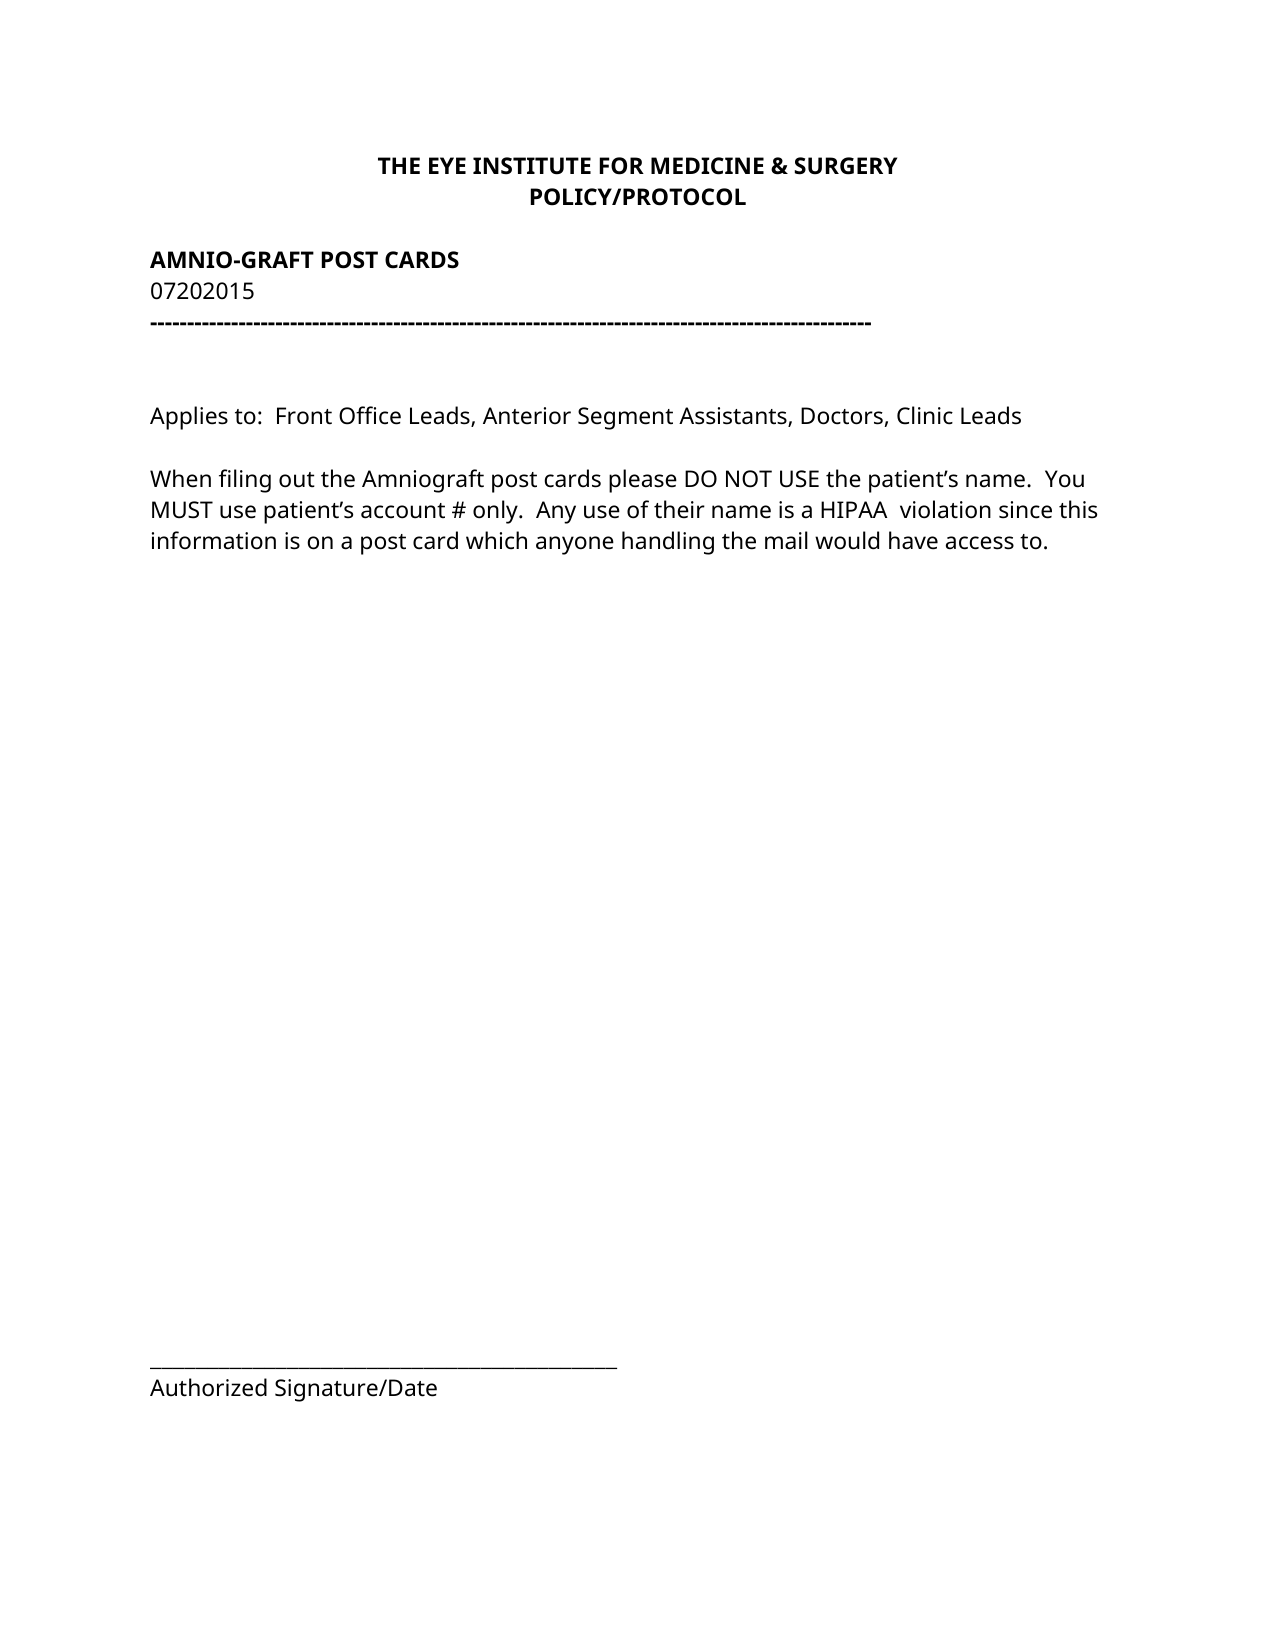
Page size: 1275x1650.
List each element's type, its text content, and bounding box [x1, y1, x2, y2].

text 07202015 [150, 275, 1125, 306]
text Authorized Signature/Date [150, 1372, 1125, 1403]
text _________________________________________ [150, 1344, 1125, 1372]
text When filing out the Amniograft post cards please DO NOT USE the patient’s name. You MUST use patient’s account # only. Any use of their name is a HIPAA violation since this information is on a post card which anyone handling the mail would have access to. [150, 462, 1125, 556]
text Applies to: Front Office Leads, Anterior Segment Assistants, Doctors, Clinic Leads [150, 400, 1125, 431]
text AMNIO-GRAFT POST CARDS [150, 244, 1125, 275]
text -------------------------------------------------------------------------------------------------- [150, 306, 1125, 337]
text POLICY/PROTOCOL [150, 181, 1125, 212]
text THE EYE INSTITUTE FOR MEDICINE & SURGERY [150, 150, 1125, 181]
